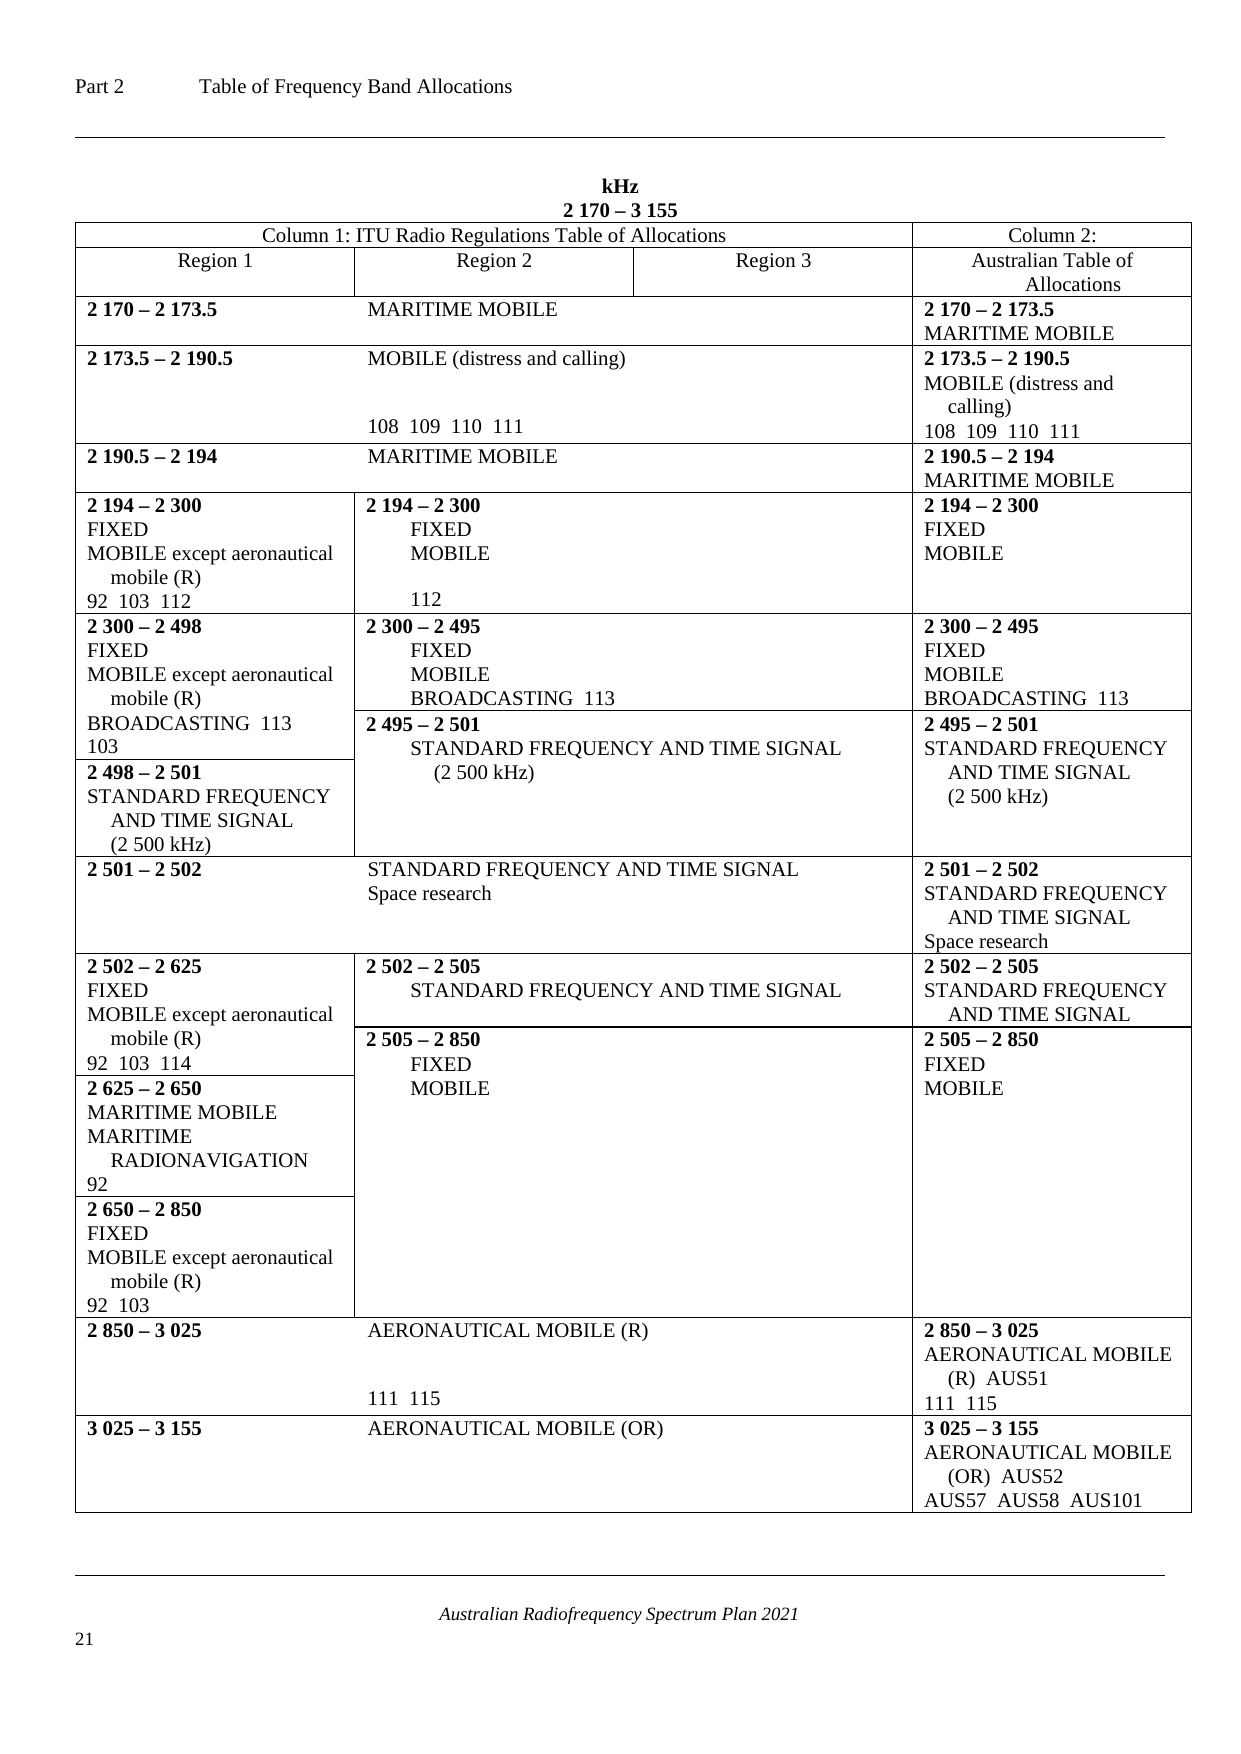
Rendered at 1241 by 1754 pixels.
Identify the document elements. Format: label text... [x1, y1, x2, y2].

table_cell 2 194 – 2 300 FIXED MOBILE [913, 493, 1191, 613]
table_cell 2 194 – 2 300 FIXED MOBILE 112 [355, 493, 912, 613]
table_cell 2 502 – 2 505 STANDARD FREQUENCY AND TIME SIGNAL [913, 954, 1191, 1026]
table_cell 3 025 – 3 155 AERONAUTICAL MOBILE (OR) AUS52 AUS57 AUS58 AUS101 [913, 1416, 1191, 1512]
table_cell 2 190.5 – 2 194 MARITIME MOBILE [76, 444, 912, 492]
table_cell 2 505 – 2 850 FIXED MOBILE [913, 1028, 1191, 1317]
table_cell Region 2 [355, 248, 633, 296]
table_cell 2 502 – 2 625 FIXED MOBILE except aeronautical mobile (R) 92 103 114 [76, 954, 354, 1074]
table_cell 2 170 – 2 173.5 MARITIME MOBILE [76, 297, 912, 345]
table_cell 2 300 – 2 495 FIXED MOBILE BROADCASTING 113 [913, 614, 1191, 710]
table_cell Region 3 [634, 248, 912, 296]
table_cell 2 505 – 2 850 FIXED MOBILE [355, 1028, 912, 1317]
table_cell 2 498 – 2 501 STANDARD FREQUENCY AND TIME SIGNAL (2 500 kHz) [76, 760, 354, 856]
table_cell 2 850 – 3 025 AERONAUTICAL MOBILE (R) AUS51 111 115 [913, 1318, 1191, 1414]
table_header Column 2: [913, 223, 1191, 247]
table_cell 2 173.5 – 2 190.5 MOBILE (distress and calling) 108 109 110 111 [76, 346, 912, 443]
table_cell 2 194 – 2 300 FIXED MOBILE except aeronautical mobile (R) 92 103 112 [76, 493, 354, 613]
table_cell 2 495 – 2 501 STANDARD FREQUENCY AND TIME SIGNAL (2 500 kHz) [355, 711, 912, 856]
table_cell 2 190.5 – 2 194 MARITIME MOBILE [913, 444, 1191, 492]
table_cell 2 501 – 2 502 STANDARD FREQUENCY AND TIME SIGNAL Space research [76, 857, 912, 953]
table_cell 3 025 – 3 155 AERONAUTICAL MOBILE (OR) [76, 1416, 912, 1512]
table_cell 2 300 – 2 495 FIXED MOBILE BROADCASTING 113 [355, 614, 912, 710]
table_cell 2 173.5 – 2 190.5 MOBILE (distress and calling) 108 109 110 111 [913, 346, 1191, 443]
text kHz 2 170 – 3 155 [75, 174, 1165, 222]
table_cell 2 650 – 2 850 FIXED MOBILE except aeronautical mobile (R) 92 103 [76, 1197, 354, 1317]
table_cell 2 170 – 2 173.5 MARITIME MOBILE [913, 297, 1191, 345]
table_cell 2 502 – 2 505 STANDARD FREQUENCY AND TIME SIGNAL [355, 954, 912, 1026]
table_cell Region 1 [76, 248, 354, 296]
table_cell 2 625 – 2 650 MARITIME MOBILE MARITIME RADIONAVIGATION 92 [76, 1076, 354, 1196]
table_cell 2 501 – 2 502 STANDARD FREQUENCY AND TIME SIGNAL Space research [913, 857, 1191, 953]
table_cell 2 495 – 2 501 STANDARD FREQUENCY AND TIME SIGNAL (2 500 kHz) [913, 711, 1191, 856]
table_cell 2 850 – 3 025 AERONAUTICAL MOBILE (R) 111 115 [76, 1318, 912, 1414]
table_cell 2 300 – 2 498 FIXED MOBILE except aeronautical mobile (R) BROADCASTING 113 103 [76, 614, 354, 758]
table_cell Australian Table of Allocations [913, 248, 1191, 296]
table_header Column 1: ITU Radio Regulations Table of Allocations [76, 223, 912, 247]
